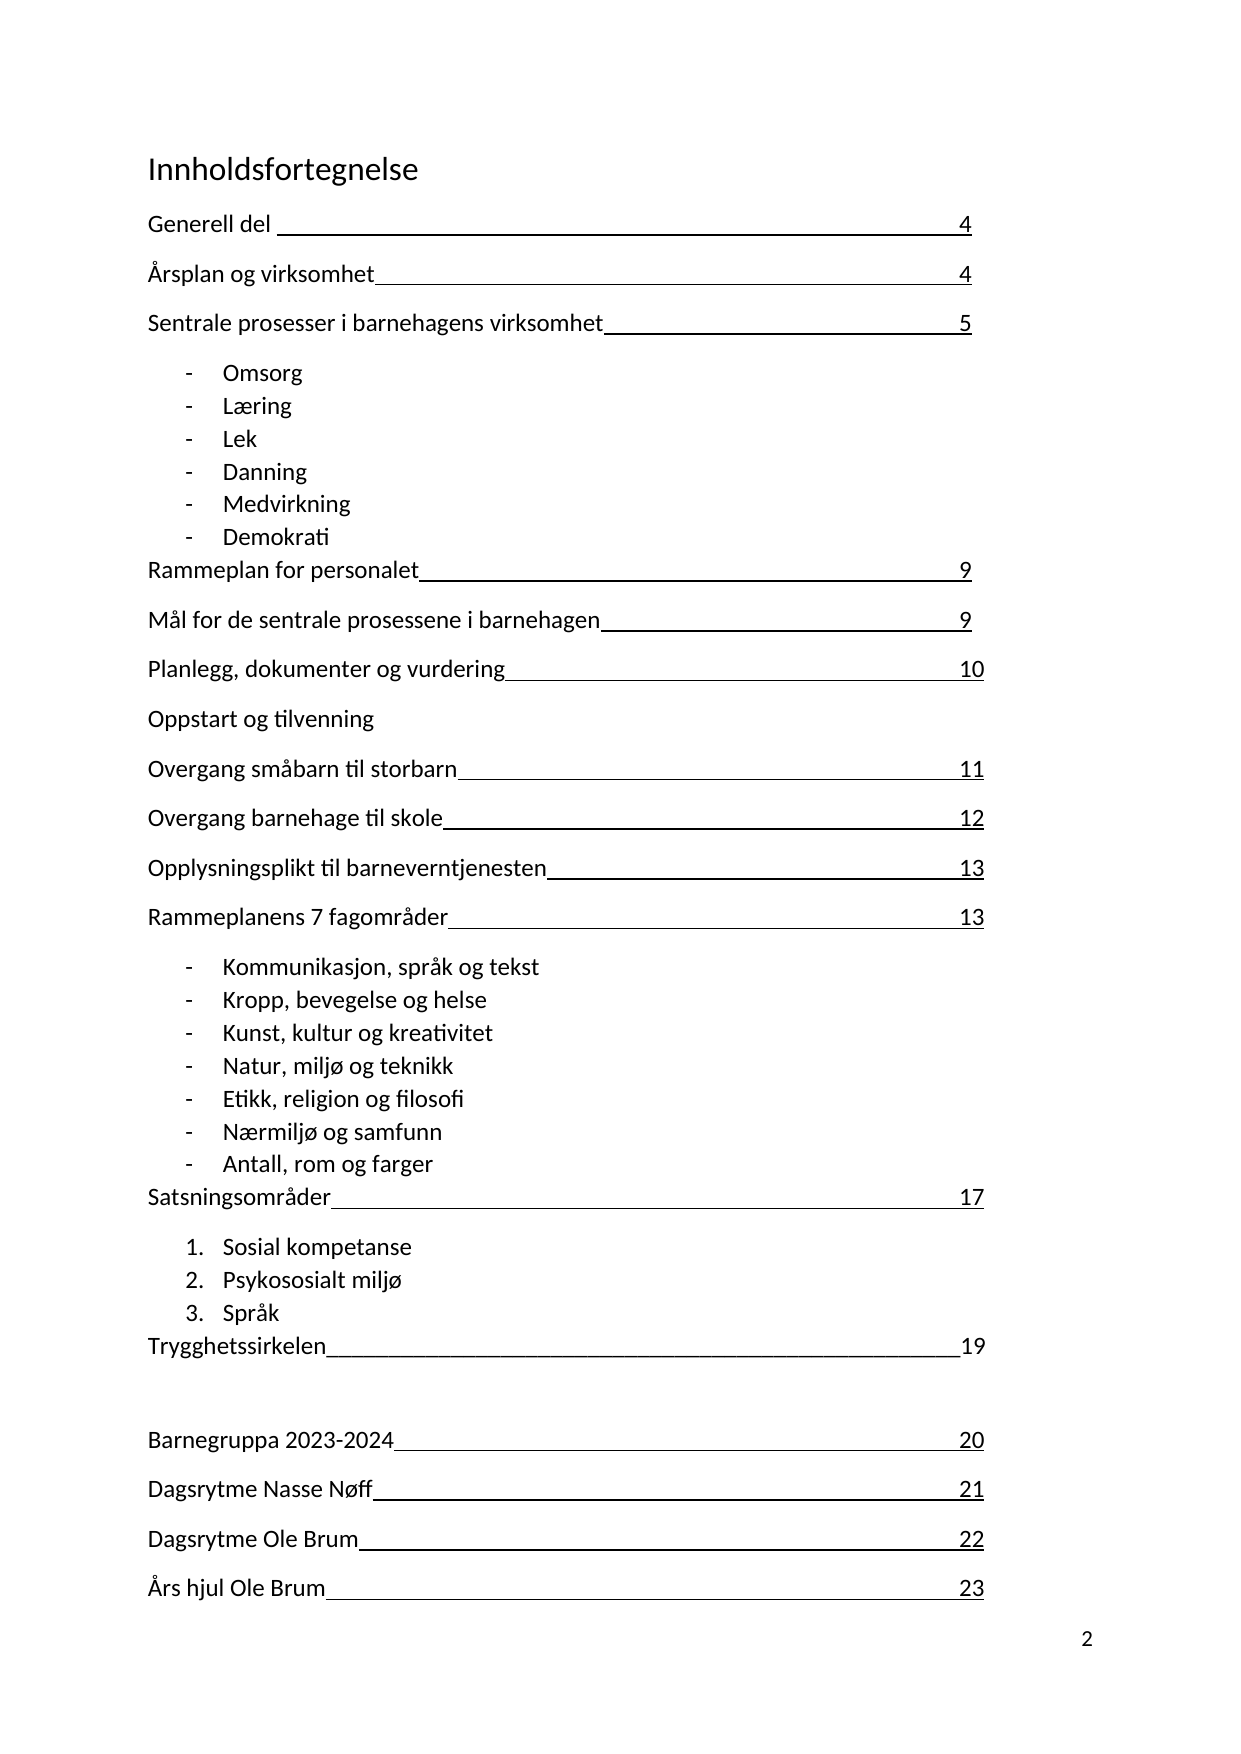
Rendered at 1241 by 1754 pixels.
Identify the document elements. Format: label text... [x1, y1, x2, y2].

text Opplysningsplikt til barneverntjenesten 13 [148, 852, 1093, 882]
text Innholdsfortegnelse [148, 148, 1093, 188]
list Danning [185, 456, 1093, 486]
list Etikk, religion og filosofi [185, 1083, 1093, 1113]
list Læring [185, 390, 1093, 420]
text Rammeplan for personalet 9 [148, 554, 1093, 585]
text Mål for de sentrale prosessene i barnehagen 9 [148, 604, 1093, 634]
text Satsningsområder 17 [148, 1182, 1093, 1212]
text Årsplan og virksomhet 4 [148, 258, 1093, 288]
list Omsorg [185, 357, 1093, 387]
list Kommunikasjon, språk og tekst [185, 951, 1093, 982]
text Overgang barnehage til skole 12 [148, 802, 1093, 833]
list Nærmiljø og samfunn [185, 1116, 1093, 1146]
text Trygghetssirkelen___________________________________________________19 [148, 1330, 1093, 1360]
text Års hjul Ole Brum 23 [148, 1573, 1093, 1603]
list Kunst, kultur og kreativitet [185, 1017, 1093, 1047]
text Oppstart og tilvenning [148, 703, 1093, 734]
list Natur, miljø og teknikk [185, 1050, 1093, 1080]
text Planlegg, dokumenter og vurdering 10 [148, 654, 1093, 684]
list Demokrati [185, 522, 1093, 552]
list Antall, rom og farger [185, 1149, 1093, 1179]
list Språk [185, 1297, 1093, 1327]
list Psykososialt miljø [185, 1264, 1093, 1294]
text Barnegruppa 2023-2024 20 [148, 1424, 1093, 1454]
text Dagsrytme Nasse Nøff 21 [148, 1473, 1093, 1504]
list Lek [185, 423, 1093, 453]
text Generell del 4 [148, 208, 1093, 239]
text Rammeplanens 7 fagområder 13 [148, 902, 1093, 932]
text Dagsrytme Ole Brum 22 [148, 1523, 1093, 1553]
text Sentrale prosesser i barnehagens virksomhet 5 [148, 307, 1093, 338]
list Medvirkning [185, 489, 1093, 519]
text Overgang småbarn til storbarn 11 [148, 753, 1093, 783]
list Sosial kompetanse [185, 1231, 1093, 1262]
list Kropp, bevegelse og helse [185, 984, 1093, 1014]
